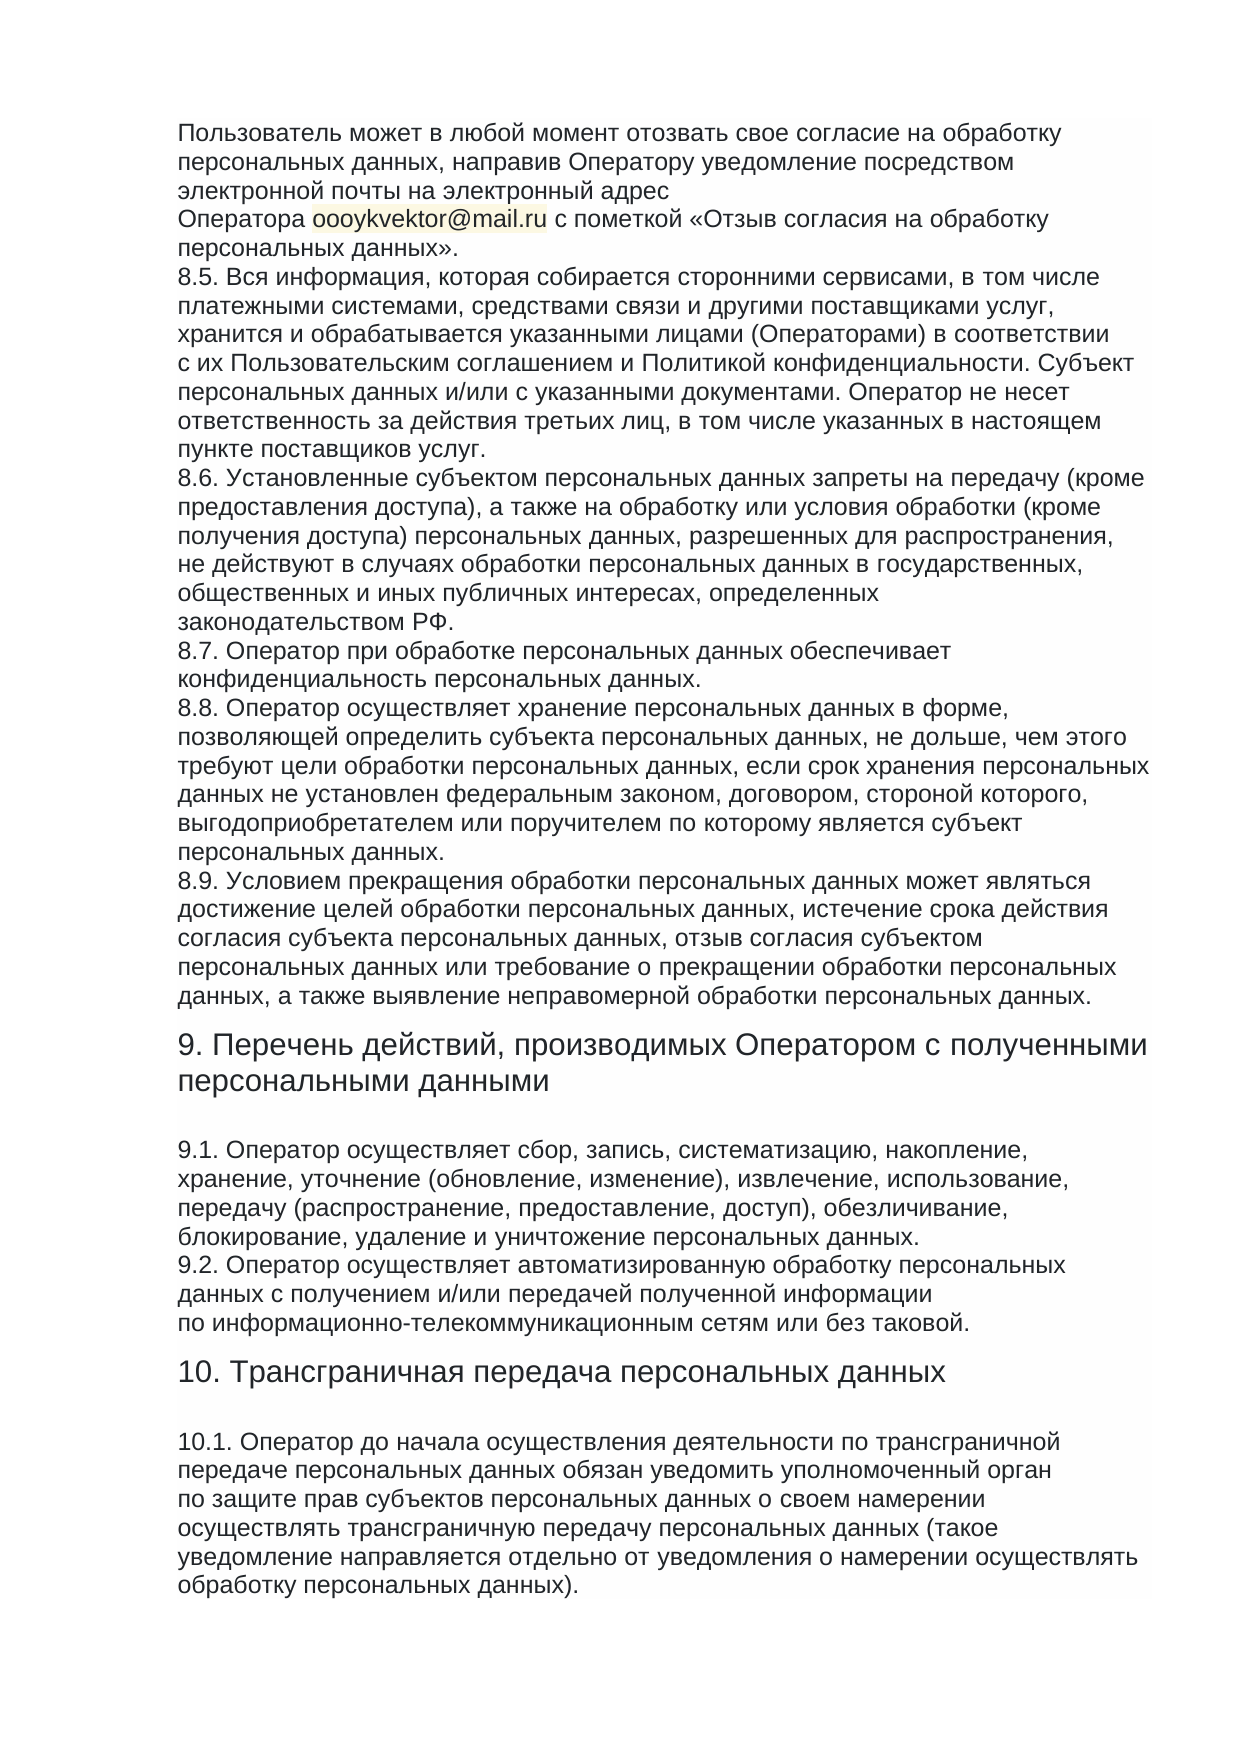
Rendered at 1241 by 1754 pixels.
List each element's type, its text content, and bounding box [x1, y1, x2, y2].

text 8.8. Оператор осуществляет хранение персональных данных в форме, позволяющей определить субъекта персональных данных, не дольше, чем этого требуют цели обработки персональных данных, если срок хранения персональных данных не установлен федеральным законом, договором, стороной которого, выгодоприобретателем или поручителем по которому является субъект персональных данных. [177, 693, 1152, 866]
text 9.1. Оператор осуществляет сбор, запись, систематизацию, накопление, хранение, уточнение (обновление, изменение), извлечение, использование, передачу (распространение, предоставление, доступ), обезличивание, блокирование, удаление и уничтожение персональных данных. [177, 1135, 1152, 1250]
text 9. Перечень действий, производимых Оператором с полученными персональными данными [177, 1026, 1152, 1098]
text 8.7. Оператор при обработке персональных данных обеспечивает конфиденциальность персональных данных. [177, 636, 1152, 693]
text 8.5. Вся информация, которая собирается сторонними сервисами, в том числе платежными системами, средствами связи и другими поставщиками услуг, хранится и обрабатывается указанными лицами (Операторами) в соответствии с их Пользовательским соглашением и Политикой конфиденциальности. Субъект персональных данных и/или с указанными документами. Оператор не несет ответственность за действия третьих лиц, в том числе указанных в настоящем пункте поставщиков услуг. [177, 262, 1152, 463]
text 8.6. Установленные субъектом персональных данных запреты на передачу (кроме предоставления доступа), а также на обработку или условия обработки (кроме получения доступа) персональных данных, разрешенных для распространения, не действуют в случаях обработки персональных данных в государственных, общественных и иных публичных интересах, определенных законодательством РФ. [177, 463, 1152, 636]
text 10. Трансграничная передача персональных данных [177, 1353, 1152, 1389]
text 8.9. Условием прекращения обработки персональных данных может являться достижение целей обработки персональных данных, истечение срока действия согласия субъекта персональных данных, отзыв согласия субъектом персональных данных или требование о прекращении обработки персональных данных, а также выявление неправомерной обработки персональных данных. [177, 866, 1152, 1009]
text 10.1. Оператор до начала осуществления деятельности по трансграничной передаче персональных данных обязан уведомить уполномоченный орган по защите прав субъектов персональных данных о своем намерении осуществлять трансграничную передачу персональных данных (такое уведомление направляется отдельно от уведомления о намерении осуществлять обработку персональных данных). [177, 1427, 1152, 1599]
text 9.2. Оператор осуществляет автоматизированную обработку персональных данных с получением и/или передачей полученной информации по информационно-телекоммуникационным сетям или без таковой. [177, 1250, 1152, 1337]
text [177, 118, 1152, 262]
